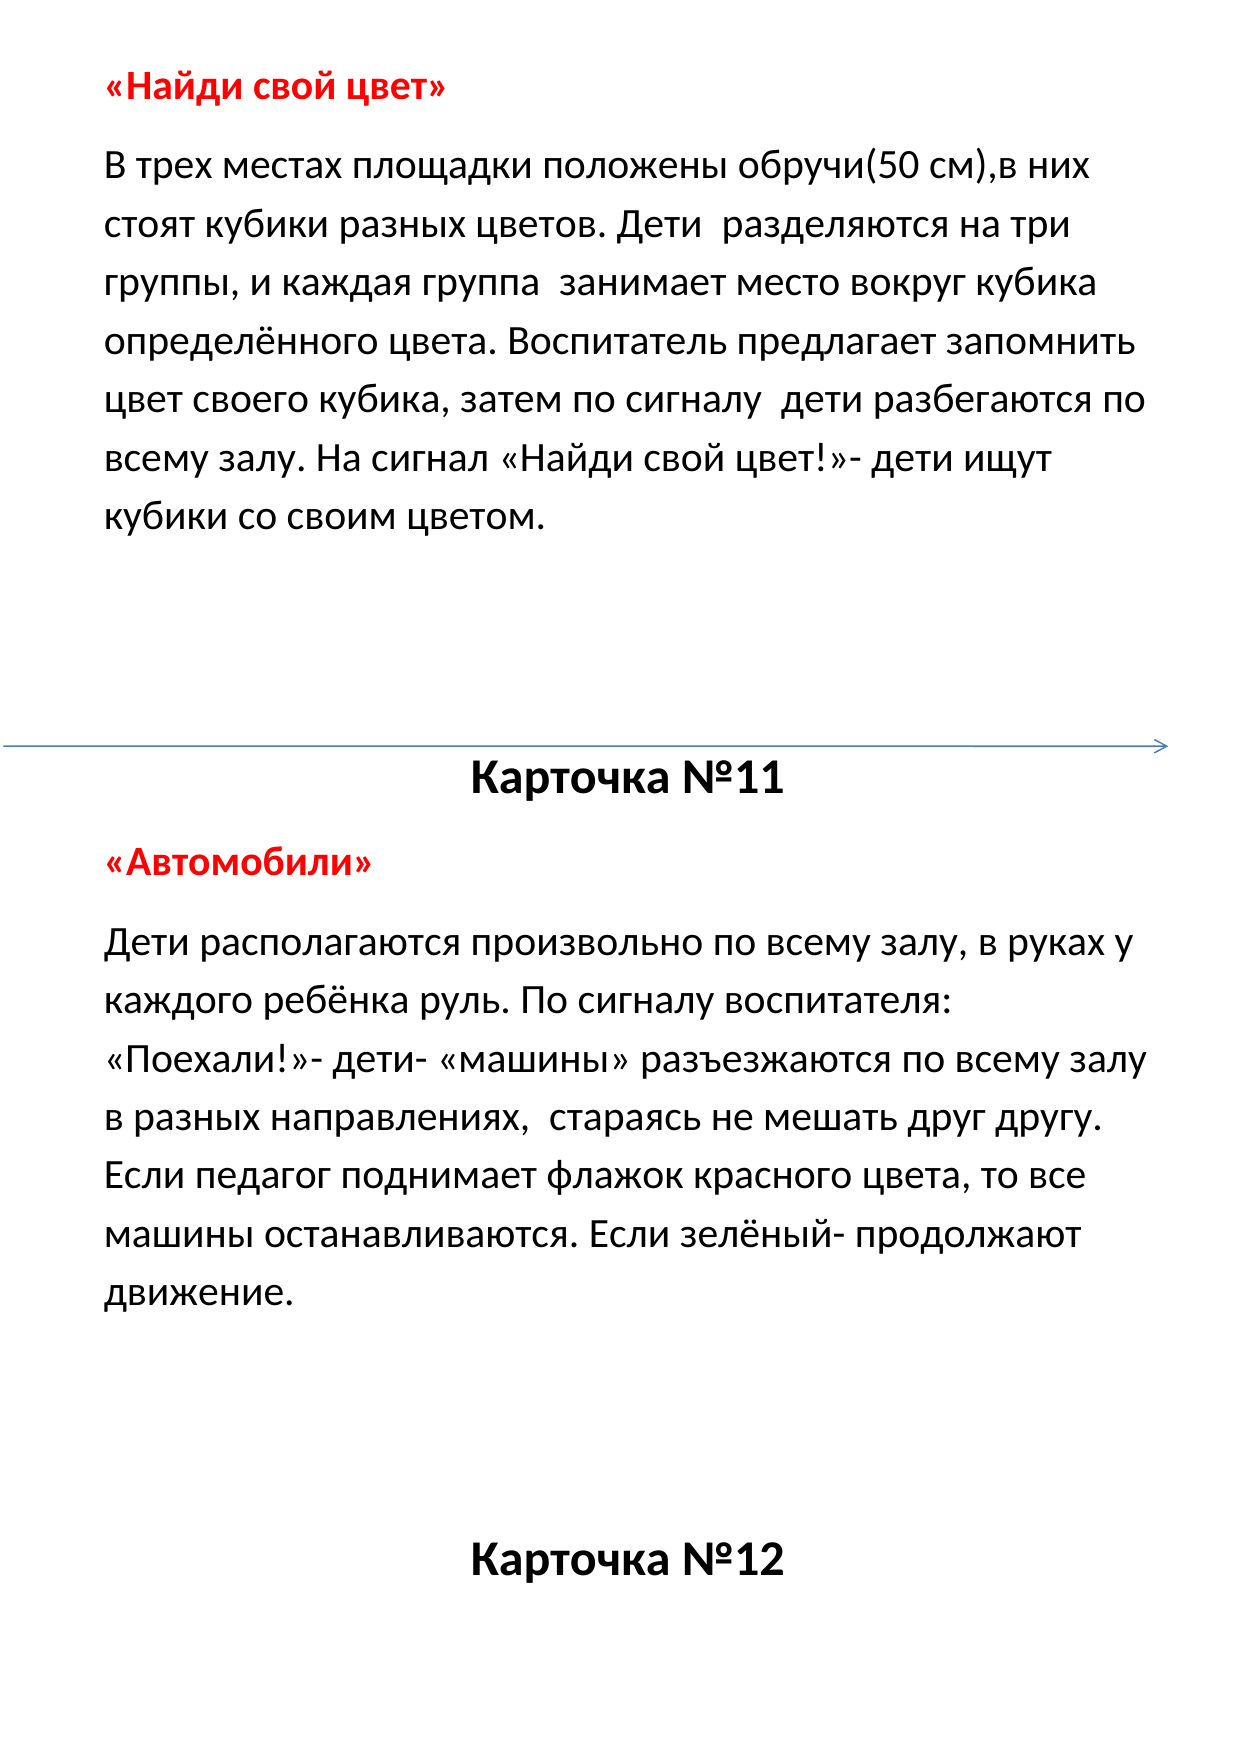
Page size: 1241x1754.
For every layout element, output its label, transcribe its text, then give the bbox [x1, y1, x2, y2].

text «Автомобили» [103, 835, 1152, 886]
text Дети располагаются произвольно по всему залу, в руках у каждого ребёнка руль. По сигналу воспитателя: «Поехали!»- дети- «машины» разъезжаются по всему залу в разных направлениях, стараясь не мешать друг другу. Если педагог поднимает флажок красного цвета, то все машины останавливаются. Если зелёный- продолжают движение. [103, 915, 1152, 1316]
text Карточка №12 [103, 1526, 1152, 1587]
text «Найди свой цвет» [103, 59, 1152, 110]
text Карточка №11 [103, 747, 1152, 806]
text В трех местах площадки положены обручи(50 см),в них стоят кубики разных цветов. Дети разделяются на три группы, и каждая группа занимает место вокруг кубика определённого цвета. Воспитатель предлагает запомнить цвет своего кубика, затем по сигналу дети разбегаются по всему залу. На сигнал «Найди свой цвет!»- дети ищут кубики со своим цветом. [103, 138, 1152, 540]
